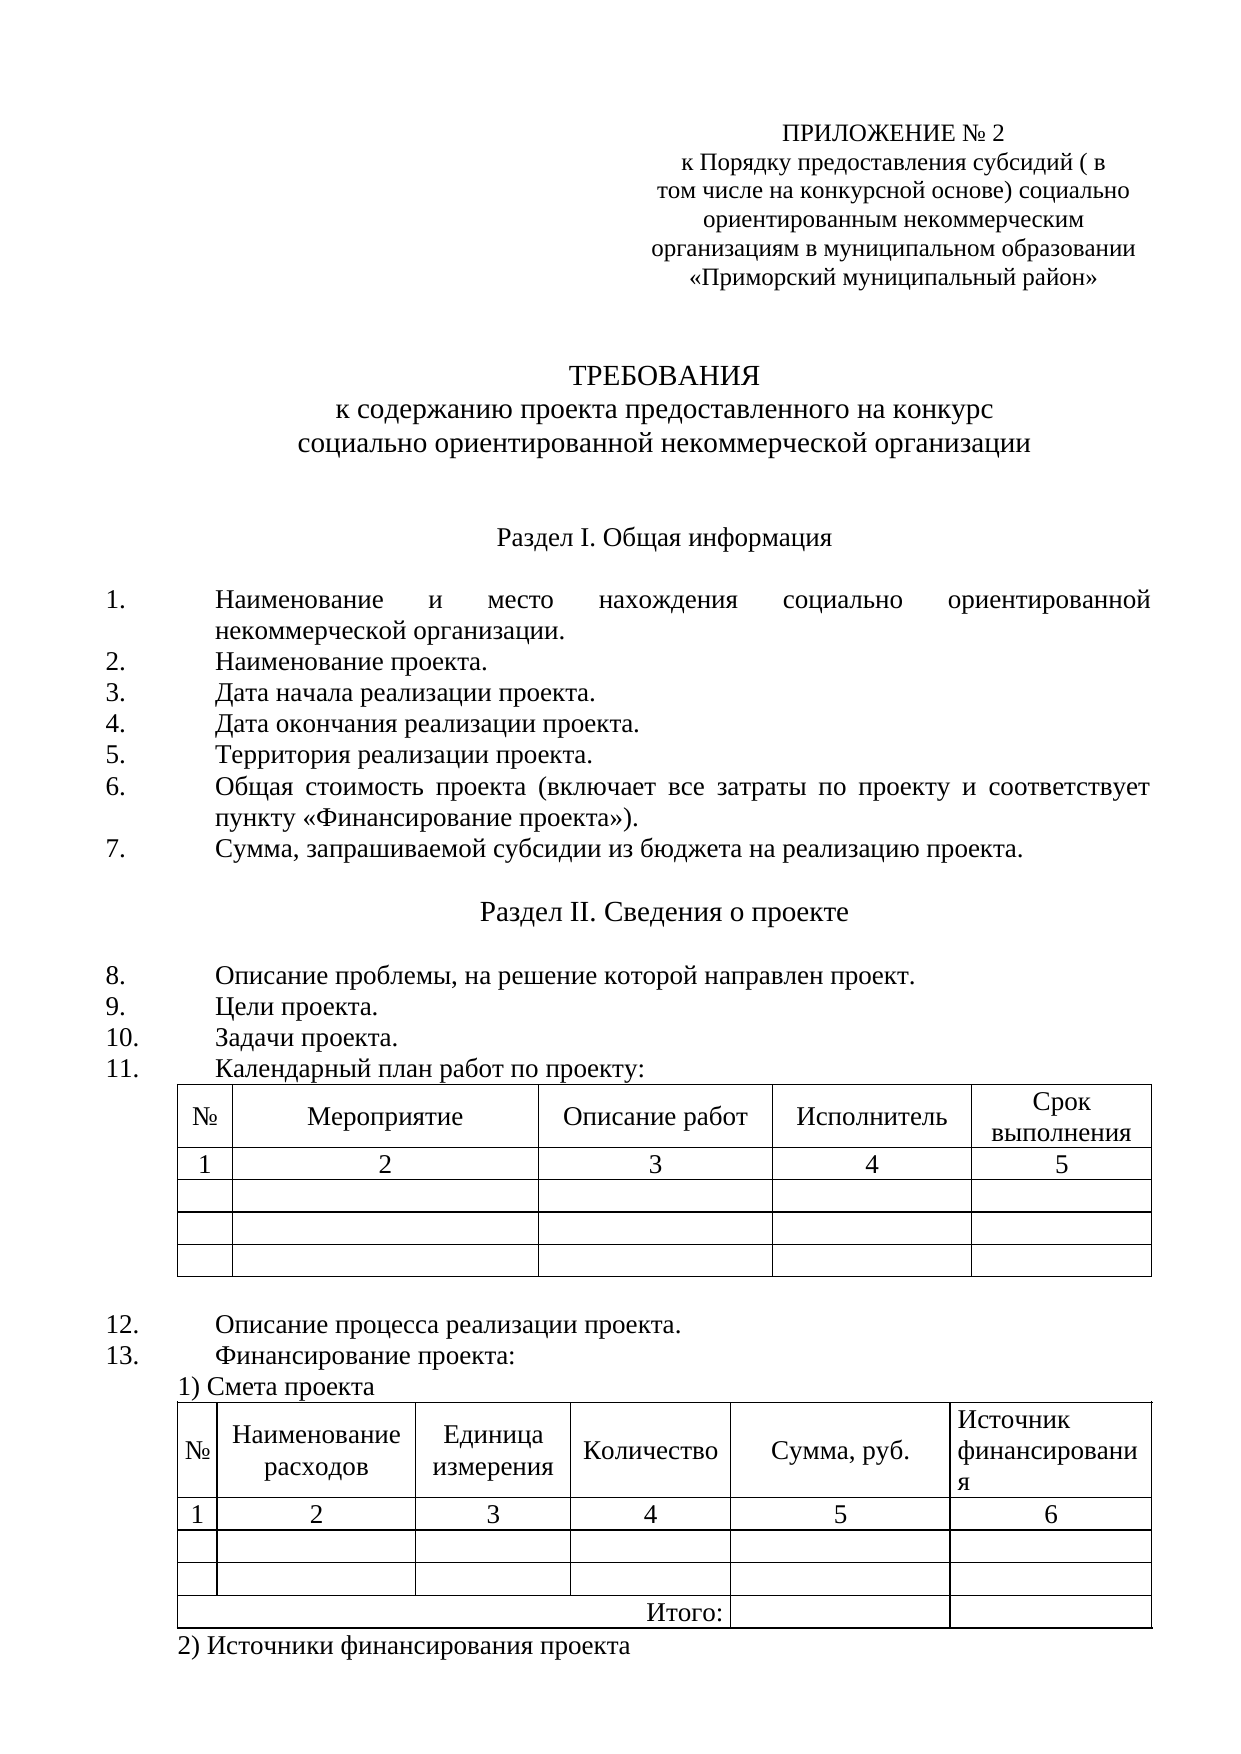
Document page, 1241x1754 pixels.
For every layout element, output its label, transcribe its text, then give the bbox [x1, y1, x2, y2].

table_cell [233, 1245, 538, 1276]
table_cell [539, 1245, 772, 1276]
table_cell 3 [416, 1498, 570, 1529]
text 2) Источники финансирования проекта [177, 1629, 1152, 1660]
table_header Сумма, руб. [731, 1403, 949, 1496]
table_cell 4 [773, 1148, 971, 1179]
table_header № [178, 1085, 232, 1147]
table_cell [218, 1531, 415, 1562]
text Раздел I. Общая информация [177, 521, 1152, 552]
table_cell [571, 1531, 730, 1562]
table_cell [951, 1563, 1151, 1594]
list Описание проблемы, на решение которой направлен проект. [105, 959, 1152, 990]
table_cell Итого: [178, 1596, 730, 1627]
table_cell [773, 1213, 971, 1243]
table_cell 1 [178, 1498, 216, 1529]
text ТРЕБОВАНИЯ [177, 358, 1152, 391]
table_cell [178, 1213, 232, 1243]
table_cell 5 [731, 1498, 949, 1529]
table_cell 2 [233, 1148, 538, 1179]
table_cell 4 [571, 1498, 730, 1529]
table_cell [773, 1245, 971, 1276]
table_cell [233, 1213, 538, 1243]
text 1) Смета проекта [177, 1370, 1152, 1401]
list Дата окончания реализации проекта. [105, 707, 1152, 739]
list Календарный план работ по проекту: [105, 1052, 1152, 1084]
table_cell [416, 1563, 570, 1594]
list Задачи проекта. [105, 1021, 1152, 1052]
table_header Мероприятие [233, 1085, 538, 1147]
table_cell [731, 1596, 949, 1627]
table_header Наименование расходов [218, 1403, 415, 1496]
text к содержанию проекта предоставленного на конкурс [177, 391, 1152, 425]
table_header Срок выполнения [972, 1085, 1151, 1147]
table_cell [972, 1213, 1151, 1243]
table_cell [571, 1563, 730, 1594]
table_cell [951, 1596, 1151, 1627]
list Финансирование проекта: [105, 1339, 1152, 1370]
table_cell [233, 1180, 538, 1211]
table_cell [218, 1563, 415, 1594]
list Общая стоимость проекта (включает все затраты по проекту и соответствует пункту «Финансирование проекта»). [105, 770, 1152, 832]
text Раздел II. Сведения о проекте [177, 894, 1152, 928]
list Цели проекта. [105, 990, 1152, 1021]
text ПРИЛОЖЕНИЕ № 2 к Порядку предоставления субсидий ( в том числе на конкурсной основе) социально ориентированным некоммерческим организациям в муниципальном образовании «Приморский муниципальный район» [635, 118, 1152, 291]
table_cell [951, 1531, 1151, 1562]
table_header Исполнитель [773, 1085, 971, 1147]
list Описание процесса реализации проекта. [105, 1308, 1152, 1339]
table_cell 1 [178, 1148, 232, 1179]
table_header Описание работ [539, 1085, 772, 1147]
table_cell [539, 1213, 772, 1243]
table_cell [178, 1563, 216, 1594]
text социально ориентированной некоммерческой организации [177, 425, 1152, 458]
table_cell 2 [218, 1498, 415, 1529]
table_cell [773, 1180, 971, 1211]
list Наименование проекта. [105, 645, 1152, 676]
table_header Источник финансирования [951, 1403, 1151, 1496]
table_cell [731, 1563, 949, 1594]
table_header Единица измерения [416, 1403, 570, 1496]
table_cell [972, 1180, 1151, 1211]
table_cell 3 [539, 1148, 772, 1179]
list Наименование и место нахождения социально ориентированной некоммерческой организации. [105, 583, 1152, 645]
table_cell [416, 1531, 570, 1562]
list Сумма, запрашиваемой субсидии из бюджета на реализацию проекта. [105, 832, 1152, 863]
list Дата начала реализации проекта. [105, 676, 1152, 707]
table_cell 5 [972, 1148, 1151, 1179]
table_cell [972, 1245, 1151, 1276]
table_cell 6 [951, 1498, 1151, 1529]
table_cell [539, 1180, 772, 1211]
list Территория реализации проекта. [105, 739, 1152, 770]
table_header Количество [571, 1403, 730, 1496]
table_cell [178, 1180, 232, 1211]
table_cell [178, 1245, 232, 1276]
table_cell [731, 1531, 949, 1562]
table_header № [178, 1403, 216, 1496]
table_cell [178, 1531, 216, 1562]
